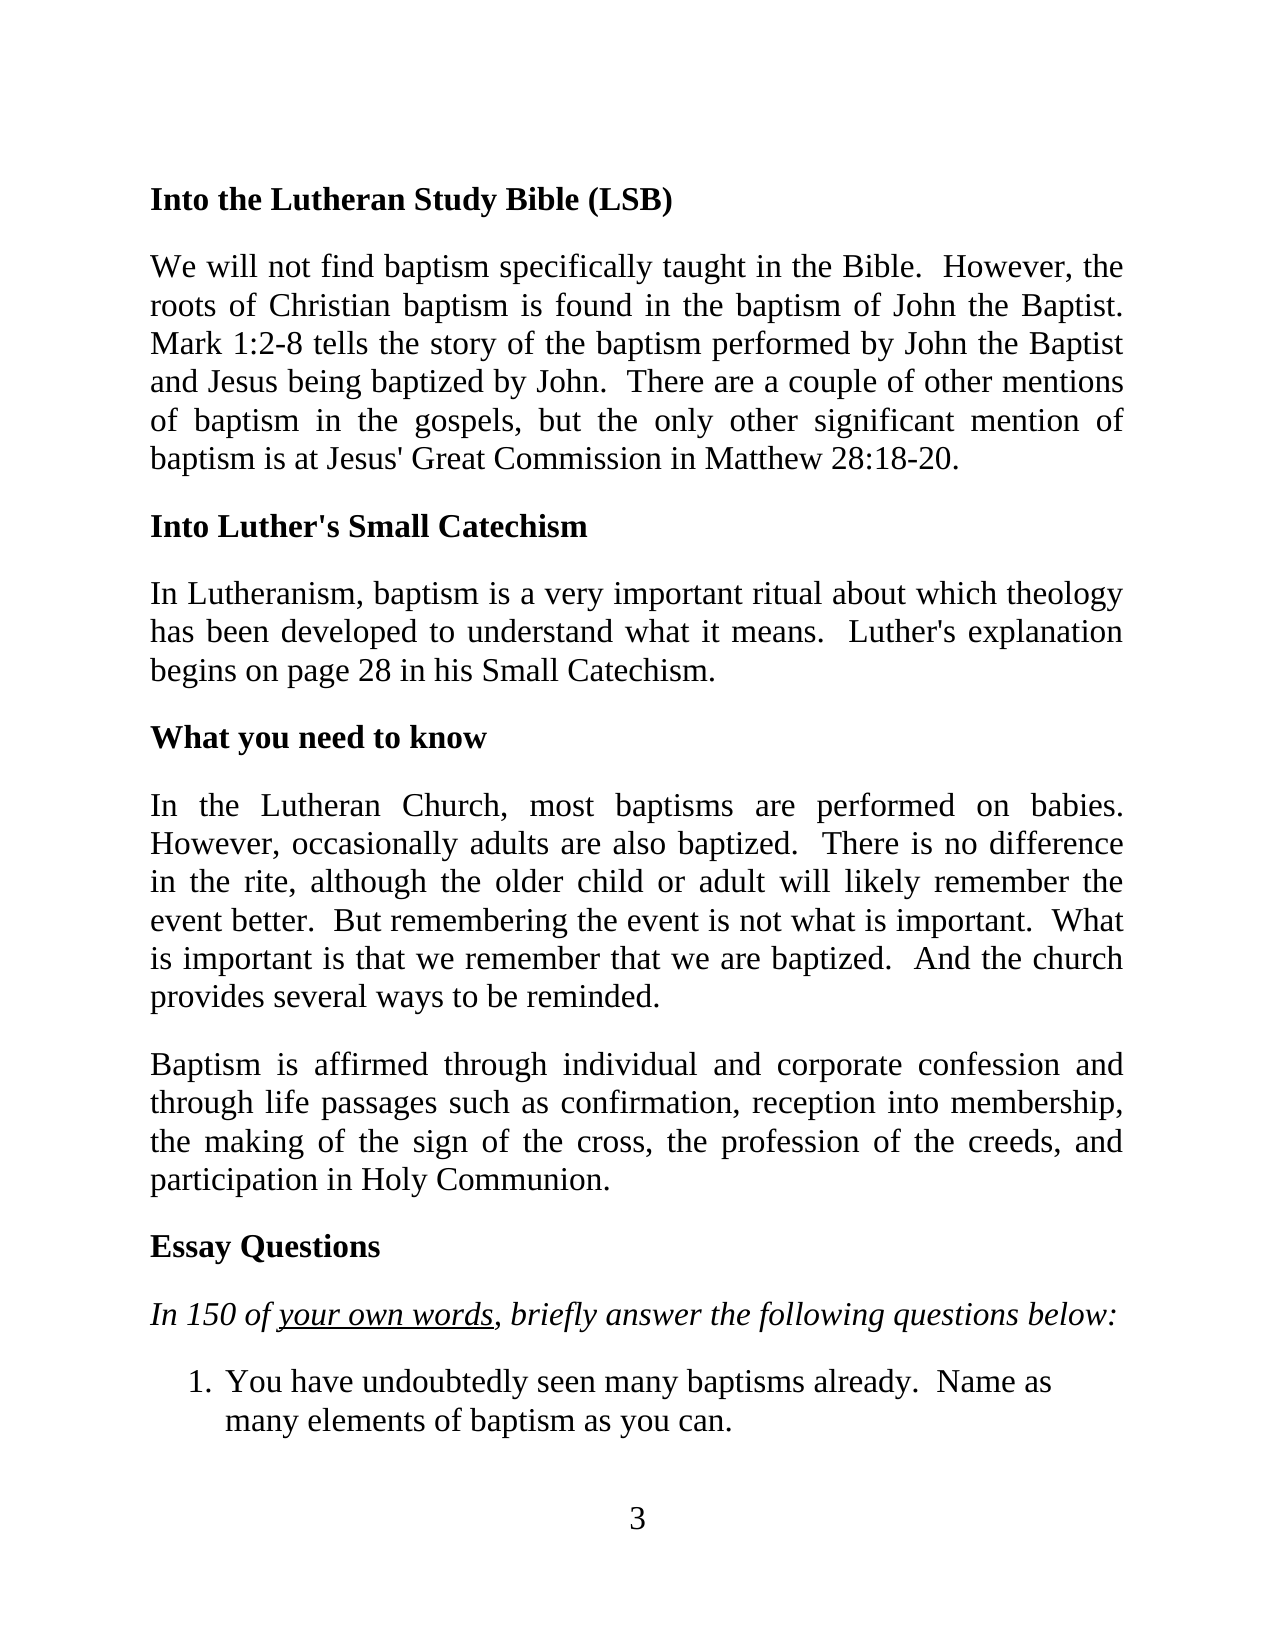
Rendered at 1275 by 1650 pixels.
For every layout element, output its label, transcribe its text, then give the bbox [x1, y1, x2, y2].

text In the Lutheran Church, most baptisms are performed on babies. However, occasionally adults are also baptized. There is no difference in the rite, although the older child or adult will likely remember the event better. But remembering the event is not what is important. What is important is that we remember that we are baptized. And the church provides several ways to be reminded. [150, 785, 1125, 1015]
text What you need to know [150, 717, 1125, 756]
list Baptism is affirmed through individual and corporate confession and through life passages such as confirmation, reception into membership, the making of the sign of the cross, the profession of the creeds, and participation in Holy Communion. [150, 1044, 1125, 1197]
list You have undoubtedly seen many baptisms already. Name as many elements of baptism as you can. [187, 1362, 1125, 1438]
text In Lutheranism, baptism is a very important ritual about which theology has been developed to understand what it means. Luther's explanation begins on page 28 in his Small Catechism. [150, 573, 1125, 688]
text We will not find baptism specifically taught in the Bible. However, the roots of Christian baptism is found in the baptism of John the Baptist. Mark 1:2-8 tells the story of the baptism performed by John the Baptist and Jesus being baptized by John. There are a couple of other mentions of baptism in the gospels, but the only other significant mention of baptism is at Jesus' Great Commission in Matthew 28:18-20. [150, 247, 1125, 477]
text Into the Lutheran Study Bible (LSB) [150, 179, 1125, 217]
text Essay Questions [150, 1227, 1125, 1265]
text Into Luther's Small Catechism [150, 506, 1125, 544]
text In 150 of your own words, briefly answer the following questions below: [150, 1294, 1125, 1332]
